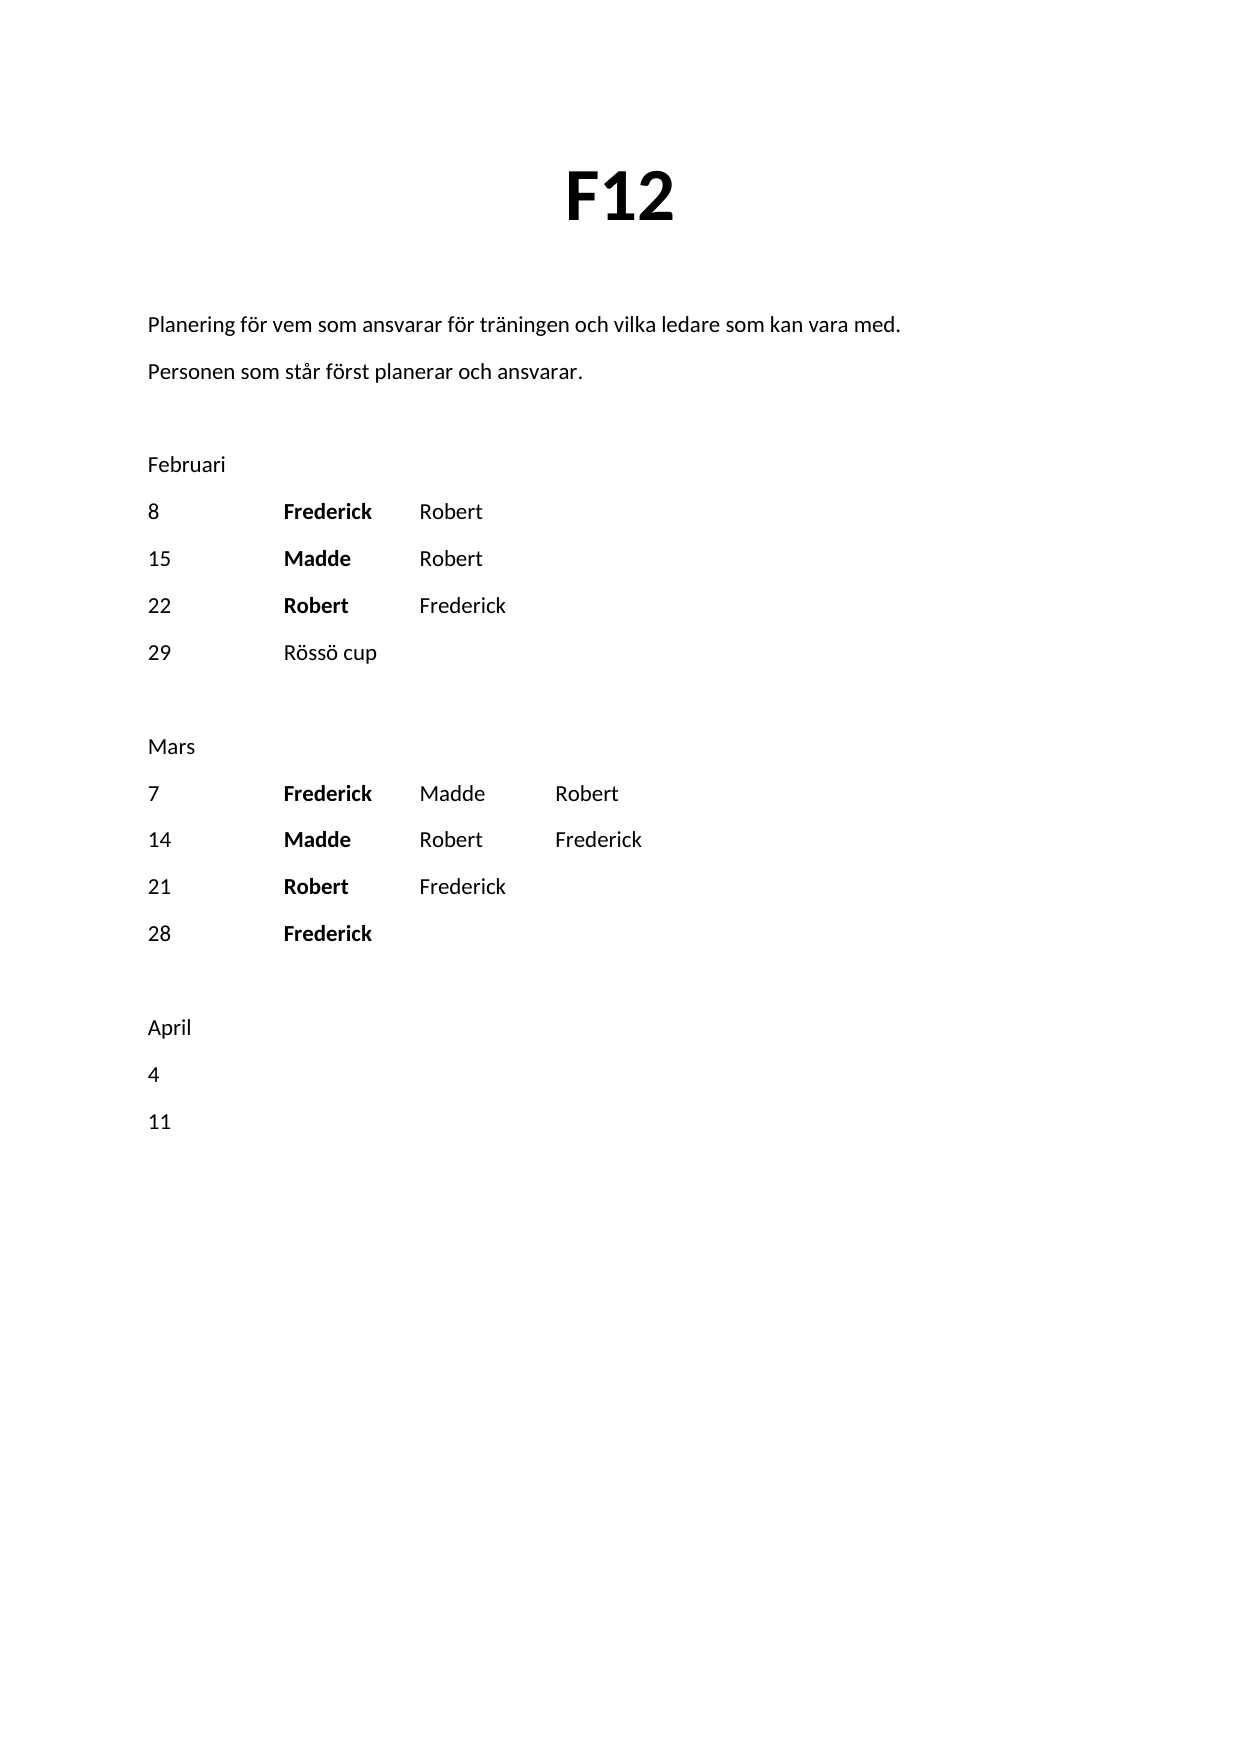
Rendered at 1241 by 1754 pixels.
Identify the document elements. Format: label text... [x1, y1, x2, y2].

text 22 Robert Frederick [148, 591, 1093, 619]
text 4 [148, 1060, 1093, 1088]
text 21 Robert Frederick [148, 872, 1093, 901]
text 8 Frederick Robert [148, 497, 1093, 526]
text 7 Frederick Madde Robert [148, 779, 1093, 807]
text Personen som står först planerar och ansvarar. [148, 357, 1093, 385]
text 15 Madde Robert [148, 544, 1093, 572]
text Planering för vem som ansvarar för träningen och vilka ledare som kan vara med. [148, 310, 1093, 338]
text F12 [148, 148, 1093, 239]
text Mars [148, 732, 1093, 760]
text 28 Frederick [148, 919, 1093, 947]
text April [148, 1013, 1093, 1041]
text Februari [148, 451, 1093, 479]
text 14 Madde Robert Frederick [148, 826, 1093, 854]
text 29 Rössö cup [148, 638, 1093, 666]
text 11 [148, 1107, 1093, 1135]
